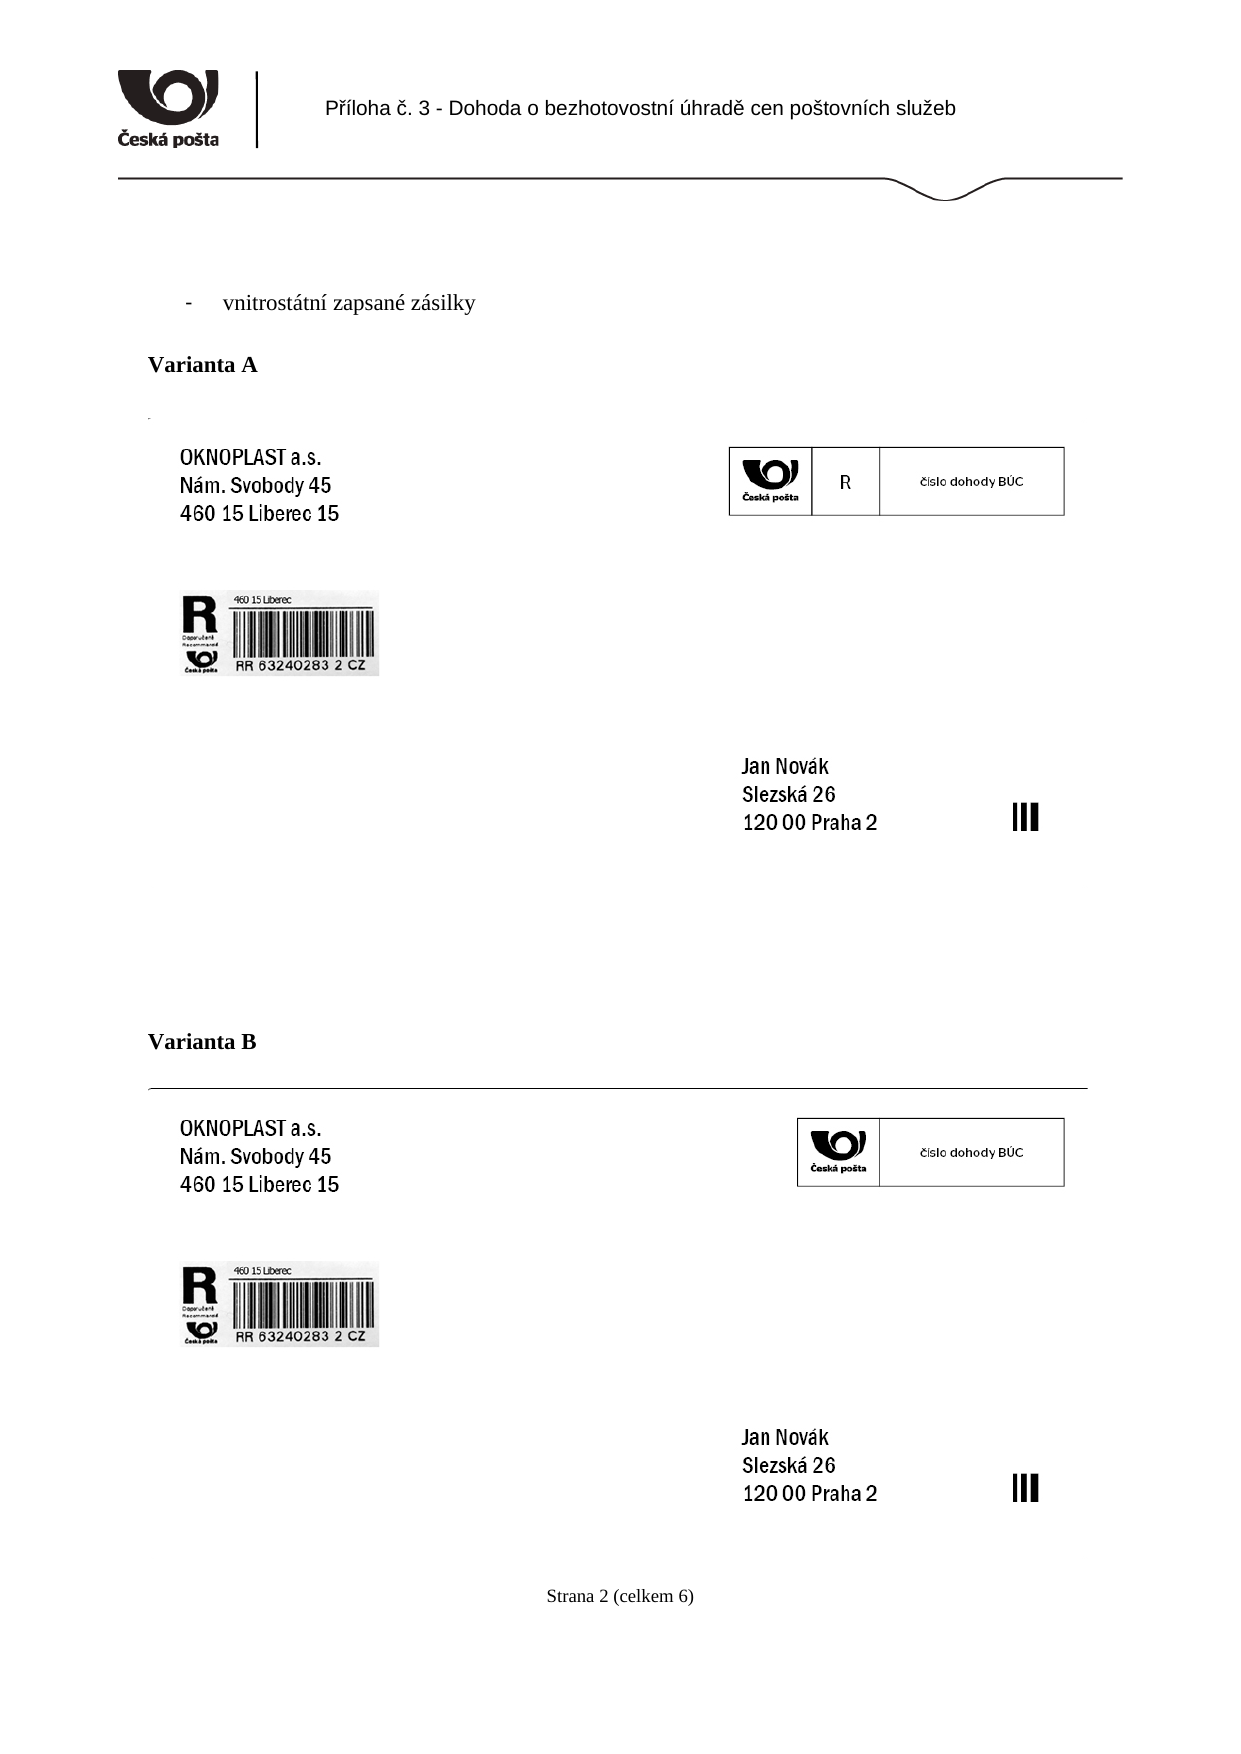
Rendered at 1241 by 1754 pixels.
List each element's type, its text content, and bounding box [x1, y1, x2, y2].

picture [118, 70, 219, 148]
picture [146, 1088, 1087, 1557]
picture [118, 177, 1123, 201]
text Varianta B [148, 1027, 1093, 1054]
list vnitrostátní zapsané zásilky [185, 288, 1093, 316]
text Varianta A [148, 350, 1093, 377]
picture [146, 418, 1087, 887]
